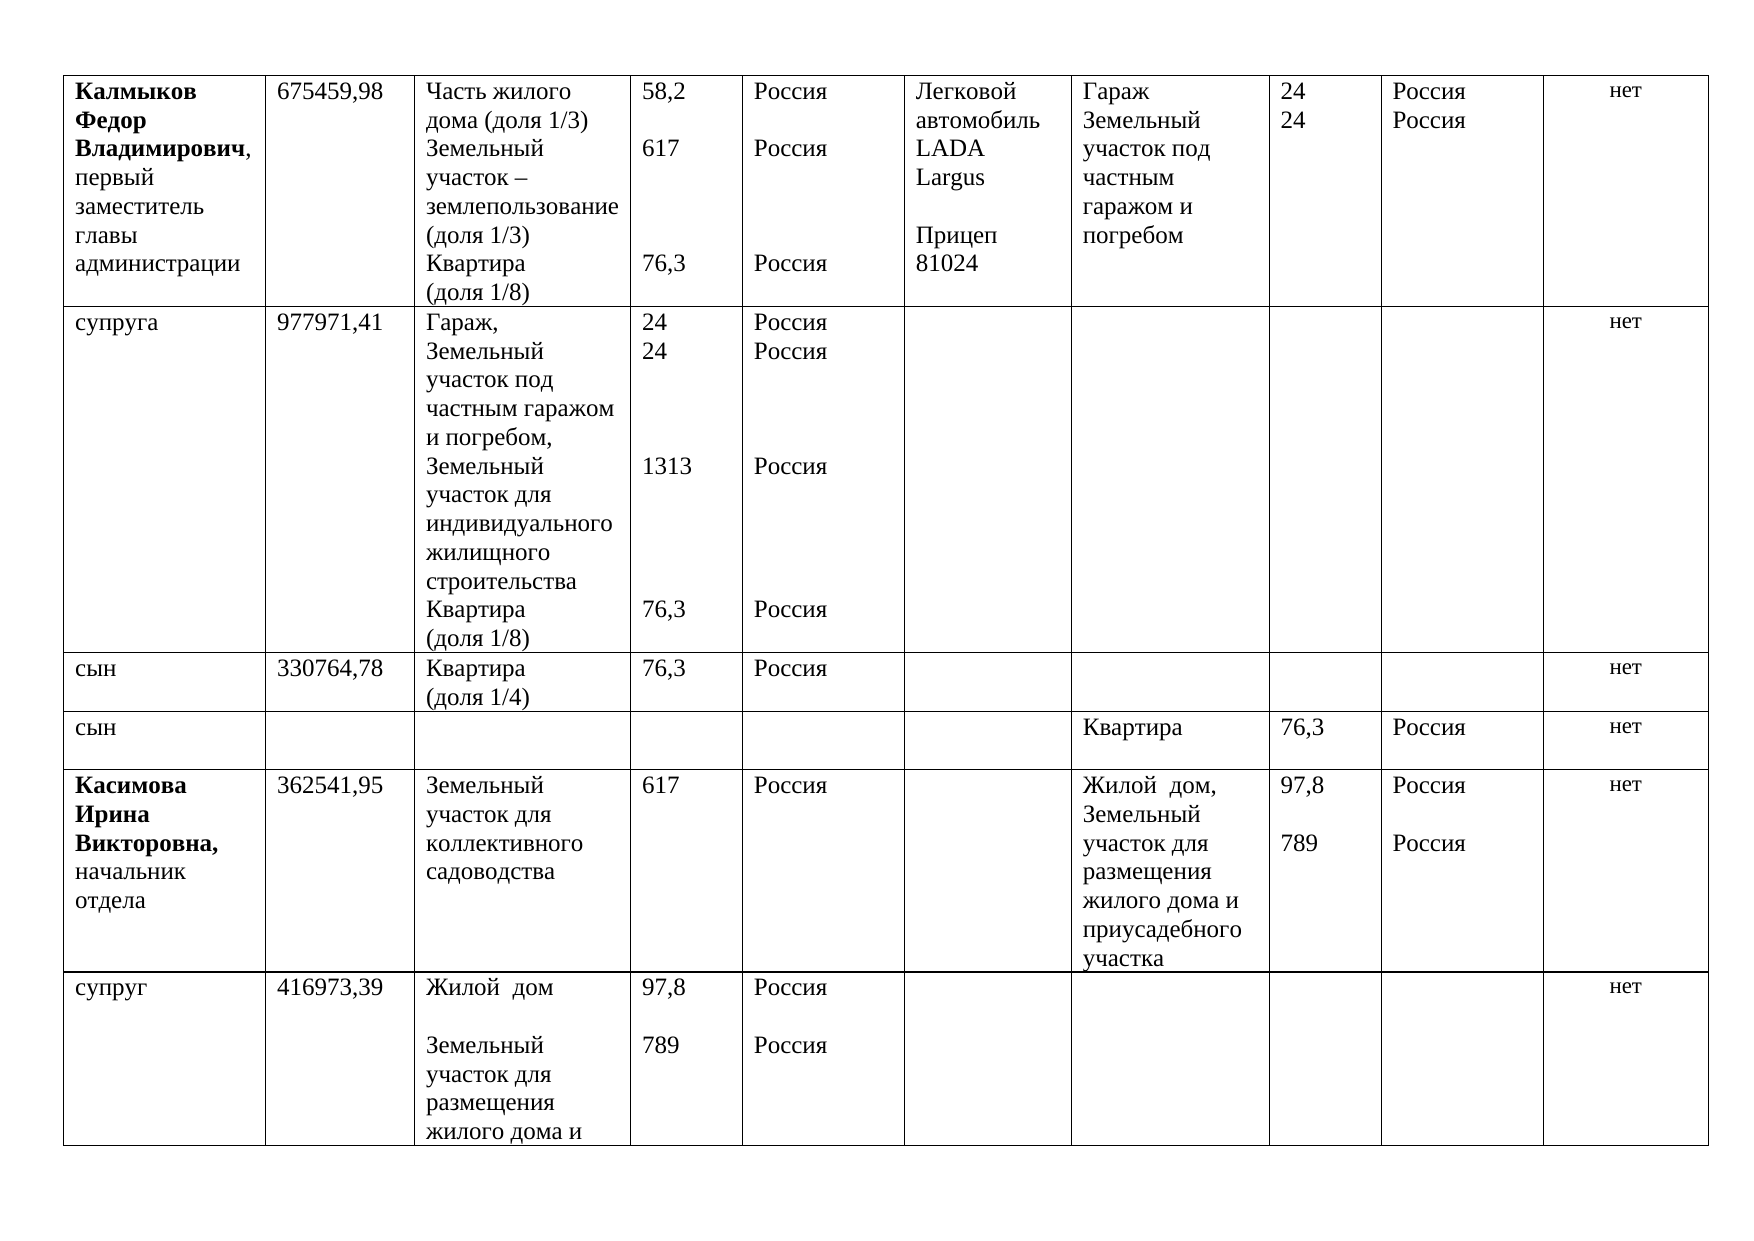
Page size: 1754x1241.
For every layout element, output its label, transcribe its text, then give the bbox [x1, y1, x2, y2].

table_cell Земельный участок для коллективного садоводства [415, 770, 630, 971]
table_cell нет [1544, 770, 1708, 971]
table_cell Гараж, Земельный участок под частным гаражом и погребом, Земельный участок для индивидуального жилищного строительства Квартира (доля 1/8) [415, 307, 630, 652]
table_cell [905, 653, 1071, 711]
table_cell 24 24 [1270, 76, 1381, 306]
table_cell Россия Россия [743, 973, 904, 1145]
table_cell [1270, 653, 1381, 711]
table_cell [743, 712, 904, 769]
table_cell Россия [743, 770, 904, 971]
table_cell нет [1544, 307, 1708, 652]
table_cell супруг [64, 973, 265, 1145]
table_cell [1270, 973, 1381, 1145]
table_cell Касимова Ирина Викторовна, начальник отдела [64, 770, 265, 971]
table_cell Россия [743, 653, 904, 711]
table_cell [1382, 653, 1543, 711]
table_cell Легковой автомобиль LADA Largus Прицеп 81024 [905, 76, 1071, 306]
table_cell [1270, 307, 1381, 652]
table_cell супруга [64, 307, 265, 652]
table_cell [905, 770, 1071, 971]
table_cell Квартира (доля 1/4) [415, 653, 630, 711]
table_cell Россия Россия [1382, 76, 1543, 306]
table_cell [1072, 307, 1269, 652]
table_cell Россия [1382, 712, 1543, 769]
table_cell Россия Россия Россия [743, 76, 904, 306]
table_cell [1072, 653, 1269, 711]
table_cell [1382, 973, 1543, 1145]
table_cell Калмыков Федор Владимирович, первый заместитель главы администрации [64, 76, 265, 306]
table_cell [266, 712, 414, 769]
table_cell нет [1544, 712, 1708, 769]
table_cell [1072, 770, 1269, 971]
table_cell [905, 973, 1071, 1145]
table_cell 97,8 789 [1270, 770, 1381, 971]
table_cell [905, 307, 1071, 652]
table_cell 76,3 [631, 653, 742, 711]
table_cell 24 24 1313 76,3 [631, 307, 742, 652]
table_cell [905, 712, 1071, 769]
table_cell нет [1544, 76, 1708, 306]
table_cell нет [1544, 973, 1708, 1145]
table_cell 675459,98 [266, 76, 414, 306]
table_cell 416973,39 [266, 973, 414, 1145]
table_cell 330764,78 [266, 653, 414, 711]
table_cell Россия Россия [1382, 770, 1543, 971]
table_cell Россия Россия Россия Россия [743, 307, 904, 652]
table_cell [1382, 307, 1543, 652]
table_cell 362541,95 [266, 770, 414, 971]
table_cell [415, 973, 630, 1145]
table_cell 617 [631, 770, 742, 971]
table_cell [631, 712, 742, 769]
table_cell 97,8 789 [631, 973, 742, 1145]
table_cell 58,2 617 76,3 [631, 76, 742, 306]
table_cell сын [64, 653, 265, 711]
table_cell 977971,41 [266, 307, 414, 652]
table_cell Часть жилого дома (доля 1/3) Земельный участок – землепользование (доля 1/3) Квартира (доля 1/8) [415, 76, 630, 306]
table_cell сын [64, 712, 265, 769]
table_cell Гараж Земельный участок под частным гаражом и погребом [1072, 76, 1269, 306]
table_cell 76,3 [1270, 712, 1381, 769]
table_cell [415, 712, 630, 769]
table_cell Квартира [1072, 712, 1269, 769]
table_cell [1072, 973, 1269, 1145]
table_cell нет [1544, 653, 1708, 711]
